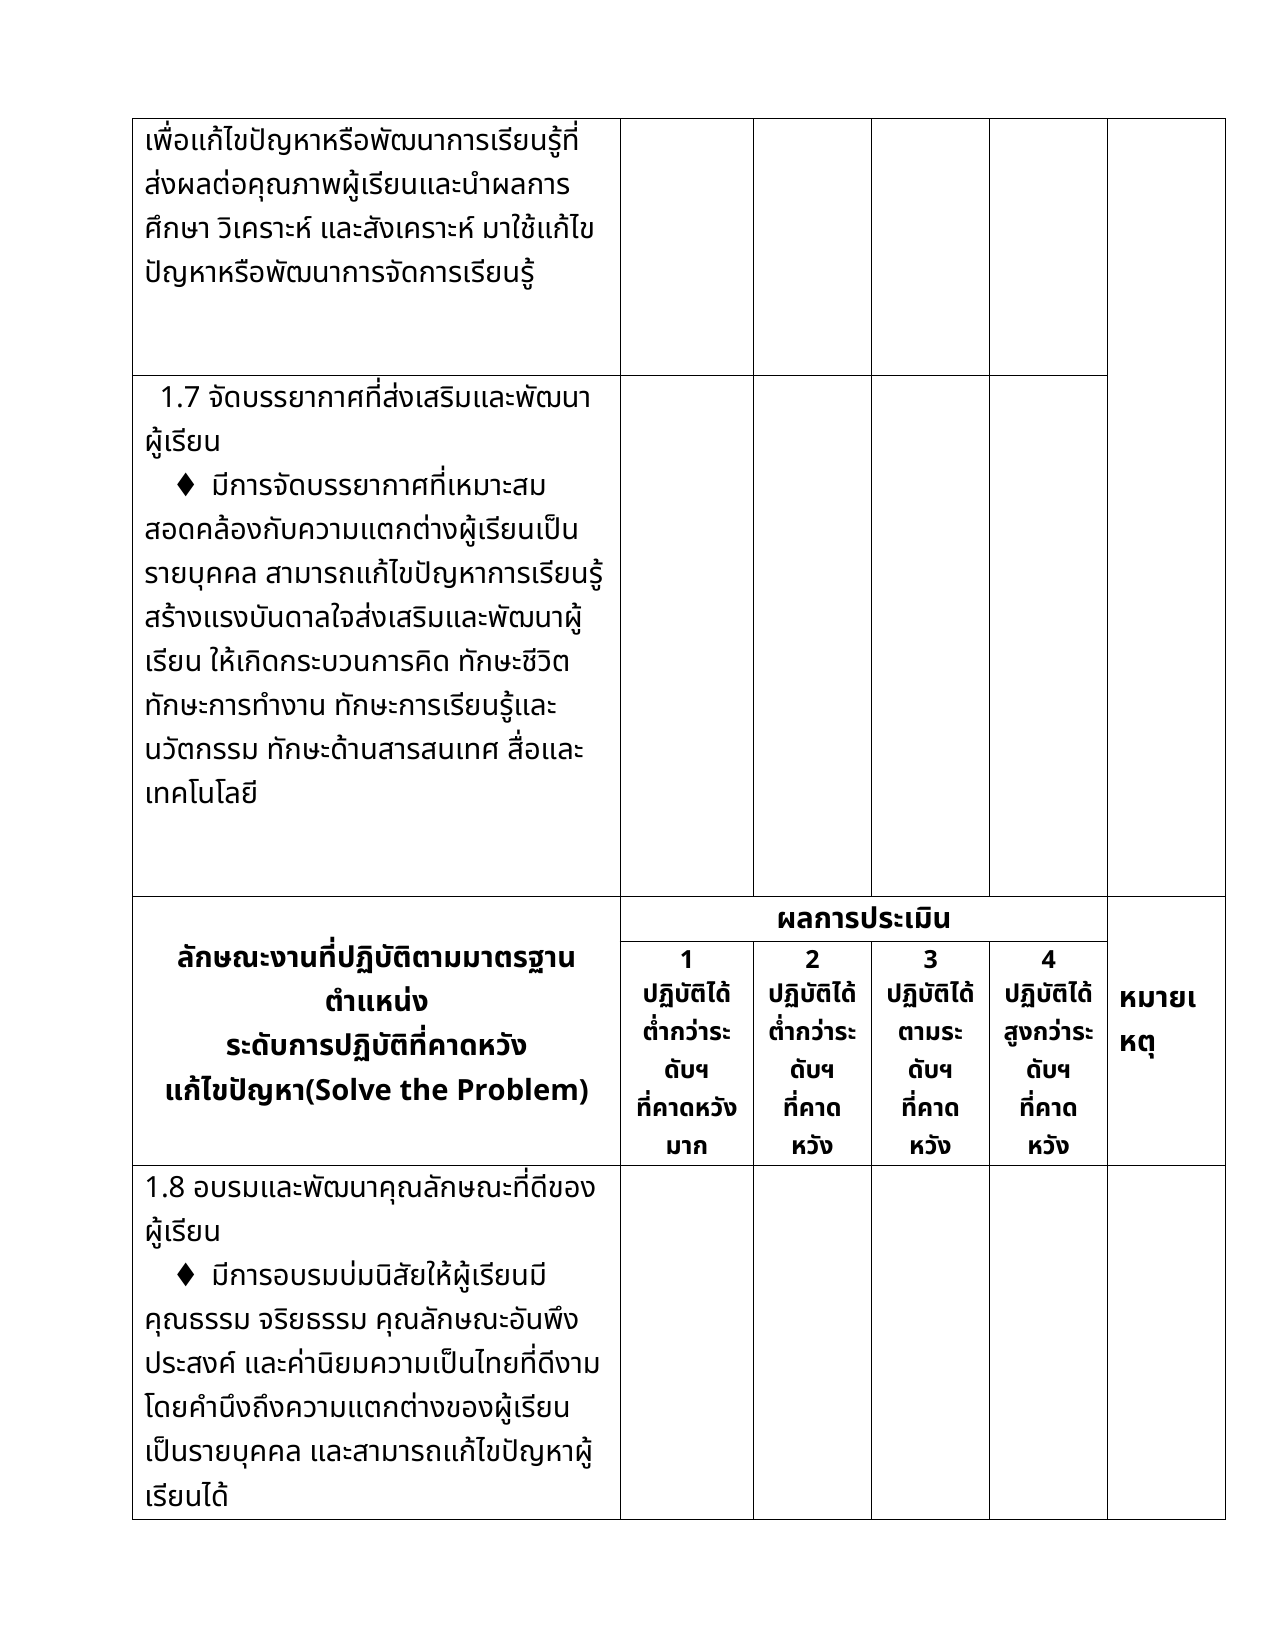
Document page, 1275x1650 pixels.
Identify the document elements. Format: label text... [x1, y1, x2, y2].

table_cell [990, 376, 1107, 896]
table_cell [621, 376, 753, 896]
table_cell [990, 119, 1107, 375]
table_cell 2 ปฏิบัติได้ ต่ำกว่าระดับฯ ที่คาดหวัง [754, 942, 871, 1165]
table_cell [1108, 1166, 1225, 1519]
table_cell [872, 1166, 989, 1519]
table_cell [754, 119, 871, 375]
table_cell ผลการประเมิน [621, 897, 1107, 941]
table_cell [621, 119, 753, 375]
table_cell 3 ปฏิบัติได้ ตามระดับฯ ที่คาดหวัง [872, 942, 989, 1165]
table_cell [990, 1166, 1107, 1519]
table_cell 1 ปฏิบัติได้ ต่ำกว่าระดับฯ ที่คาดหวังมาก [621, 942, 753, 1165]
table_cell [872, 119, 989, 375]
table_cell [621, 1166, 753, 1519]
table_cell 1.8 อบรมและพัฒนาคุณลักษณะที่ดีของผู้เรียน มีการอบรมบ่มนิสัยให้ผู้เรียนมีคุณธรรม จริยธรรม คุณลักษณะอันพึงประสงค์ และค่านิยมความเป็นไทยที่ดีงาม โดยคำนึงถึงความแตกต่างของผู้เรียนเป็นรายบุคคล และสามารถแก้ไขปัญหาผู้เรียนได้ [133, 1166, 620, 1519]
table_cell 4 ปฏิบัติได้ สูงกว่าระดับฯ ที่คาดหวัง [990, 942, 1107, 1165]
table_cell 1.7 จัดบรรยากาศที่ส่งเสริมและพัฒนาผู้เรียน มีการจัดบรรยากาศที่เหมาะสม สอดคล้องกับความแตกต่างผู้เรียนเป็นรายบุคคล สามารถแก้ไขปัญหาการเรียนรู้ สร้างแรงบันดาลใจส่งเสริมและพัฒนาผู้เรียน ให้เกิดกระบวนการคิด ทักษะชีวิต ทักษะการทำงาน ทักษะการเรียนรู้และนวัตกรรม ทักษะด้านสารสนเทศ สื่อและเทคโนโลยี [133, 376, 620, 896]
table_cell [872, 376, 989, 896]
table_cell ลักษณะงานที่ปฏิบัติตามมาตรฐานตำแหน่ง ระดับการปฏิบัติที่คาดหวัง แก้ไขปัญหา(Solve the Problem) [133, 897, 620, 1165]
table_cell [754, 1166, 871, 1519]
table_cell หมายเหตุ [1108, 897, 1225, 1165]
table_cell [754, 376, 871, 896]
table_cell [133, 119, 620, 375]
